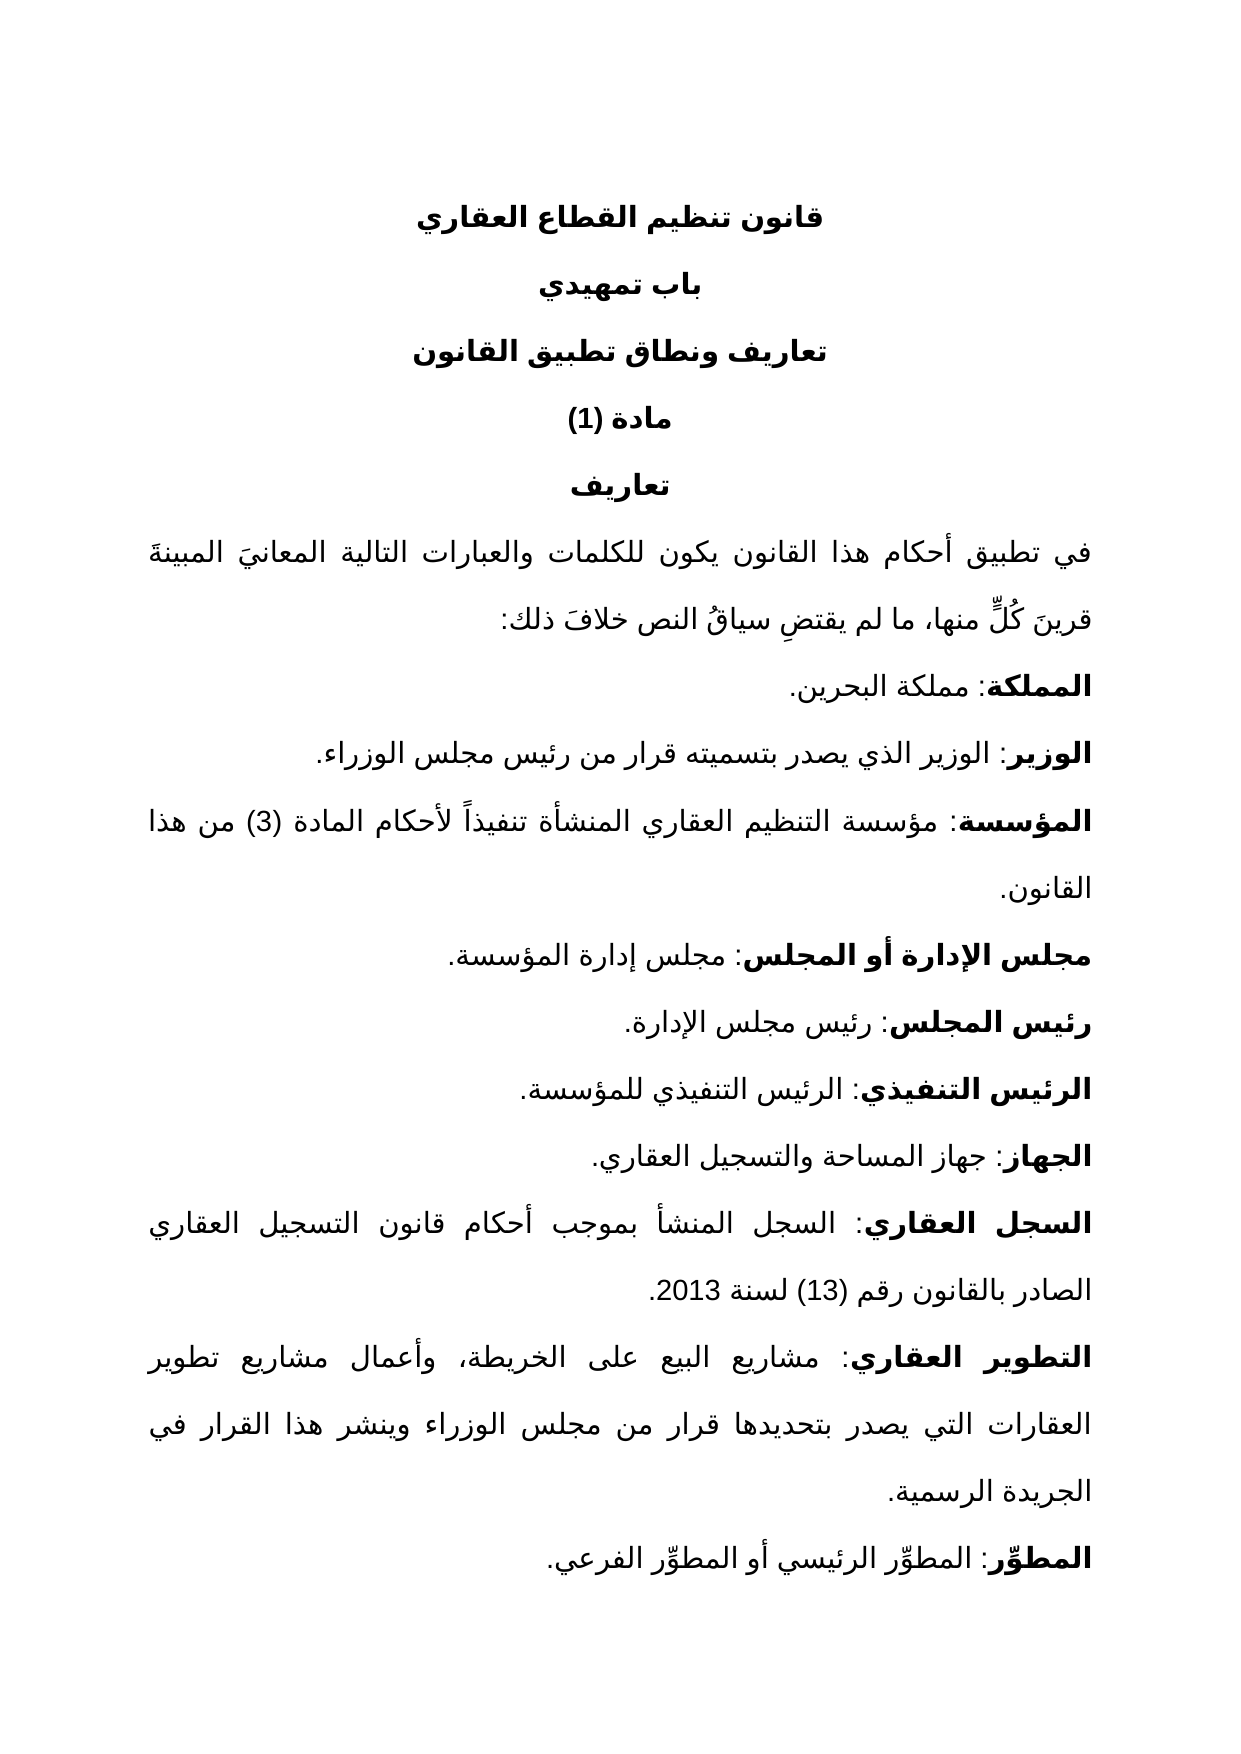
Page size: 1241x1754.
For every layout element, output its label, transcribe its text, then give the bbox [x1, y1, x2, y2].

text التطوير العقاري: مشاريع البيع على الخريطة، وأعمال مشاريع تطوير العقارات التي يصدر بتحديدها قرار من مجلس الوزراء وينشر هذا القرار في الجريدة الرسمية. [148, 1340, 1092, 1508]
text السجل العقاري: السجل المنشأ بموجب أحكام قانون التسجيل العقاري الصادر بالقانون رقم (13) لسنة 2013. [148, 1206, 1092, 1307]
text الوزير: الوزير الذي يصدر بتسميته قرار من رئيس مجلس الوزراء. [148, 737, 1092, 770]
text مادة (1) [148, 401, 1092, 435]
text المملكة: مملكة البحرين. [148, 669, 1092, 703]
text مجلس الإدارة أو المجلس: مجلس إدارة المؤسسة. [148, 938, 1092, 971]
text الرئيس التنفيذي: الرئيس التنفيذي للمؤسسة. [148, 1072, 1092, 1106]
text رئيس المجلس: رئيس مجلس الإدارة. [148, 1005, 1092, 1038]
text تعاريف [148, 468, 1092, 502]
text المطوِّر: المطوِّر الرئيسي أو المطوِّر الفرعي. [148, 1542, 1092, 1575]
text الجهاز: جهاز المساحة والتسجيل العقاري. [148, 1139, 1092, 1173]
text تعاريف ونطاق تطبيق القانون [148, 334, 1092, 368]
text في تطبيق أحكام هذا القانون يكون للكلمات والعبارات التالية المعانيَ المبينةَ قرينَ كُلٍّ منها، ما لم يقتضِ سياقُ النص خلافَ ذلك: [148, 535, 1092, 636]
text باب تمهيدي [148, 267, 1092, 301]
text المؤسسة: مؤسسة التنظيم العقاري المنشأة تنفيذاً لأحكام المادة (3) من هذا القانون. [148, 804, 1092, 904]
text قانون تنظيم القطاع العقاري [148, 200, 1092, 233]
